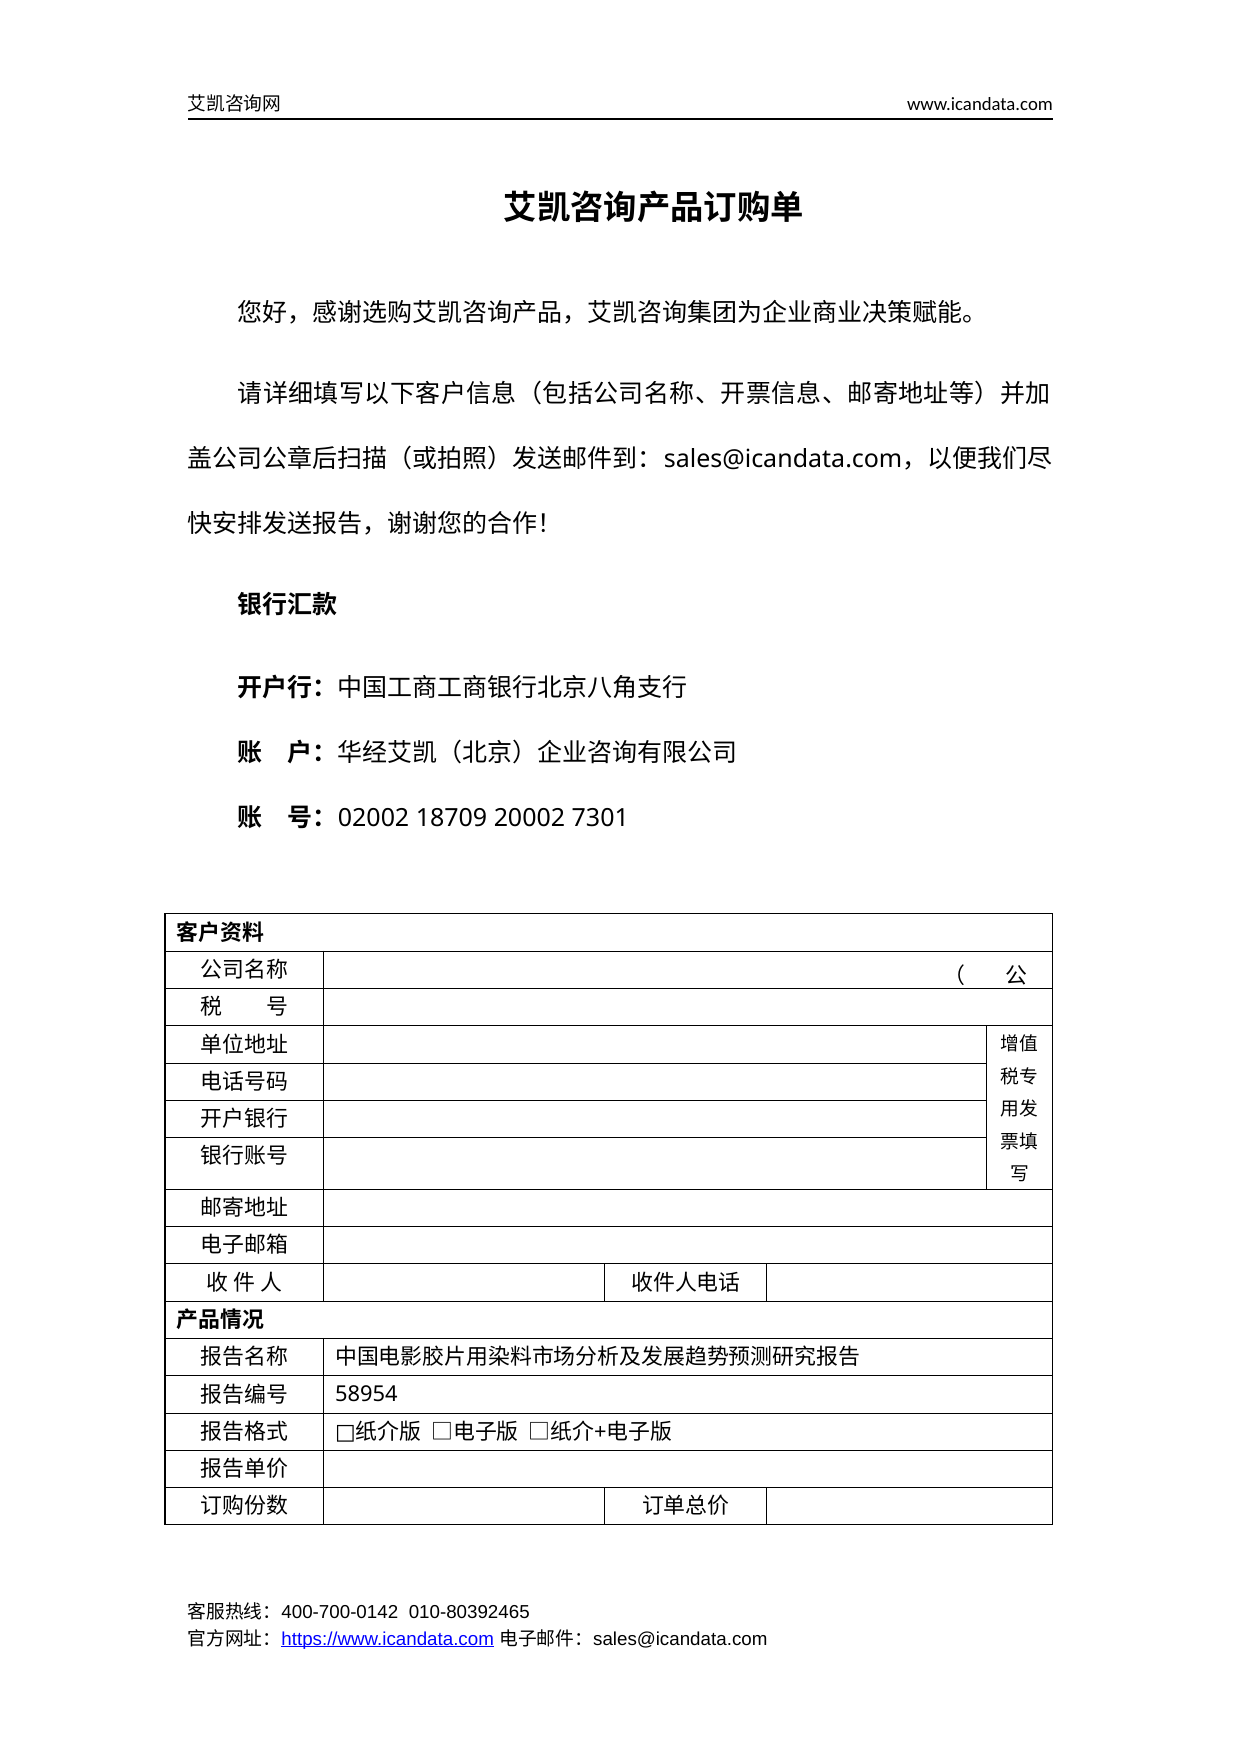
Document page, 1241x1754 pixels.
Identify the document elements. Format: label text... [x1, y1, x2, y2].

text 您好，感谢选购艾凯咨询产品，艾凯咨询集团为企业商业决策赋能。 [187, 278, 1053, 343]
text 艾凯咨询产品订购单 [187, 172, 1053, 237]
table_cell 银行账号 [166, 1138, 323, 1189]
table_cell [324, 1488, 604, 1524]
table_cell 58954 [324, 1376, 1052, 1412]
table_cell [324, 1101, 986, 1137]
table_cell 报告编号 [166, 1376, 323, 1412]
table_cell [324, 989, 1052, 1025]
table_cell 公司名称 [166, 952, 323, 988]
table_cell 报告格式 [166, 1414, 323, 1450]
table_cell 邮寄地址 [166, 1190, 323, 1226]
table_cell [767, 1488, 1052, 1524]
text 请详细填写以下客户信息（包括公司名称、开票信息、邮寄地址等）并加盖公司公章后扫描（或拍照）发送邮件到：sales@icandata.com，以便我们尽快安排发送报告，谢谢您的合作！ [187, 359, 1053, 554]
table_cell [324, 1026, 986, 1062]
text 银行汇款 [187, 570, 1053, 635]
table_cell 报告名称 [166, 1339, 323, 1375]
table_cell 订单总价 [605, 1488, 766, 1524]
table_cell 单位地址 [166, 1026, 323, 1062]
text 账 户：华经艾凯（北京）企业咨询有限公司 [187, 718, 1053, 783]
table_cell [324, 1227, 1052, 1263]
table_cell 税 号 [166, 989, 323, 1025]
table_cell 产品情况 [166, 1302, 1052, 1338]
table_header 客户资料 [166, 914, 1052, 951]
table_cell [767, 1264, 1052, 1301]
table_cell 报告单价 [166, 1451, 323, 1487]
table_cell [324, 1138, 986, 1189]
table_cell 开户银行 [166, 1101, 323, 1137]
table_cell [324, 952, 1052, 988]
table_cell 收件人电话 [605, 1264, 766, 1301]
table_cell 收 件 人 [166, 1264, 323, 1301]
table_cell 中国电影胶片用染料市场分析及发展趋势预测研究报告 [324, 1339, 1052, 1375]
table_cell 增值税专用发票填写 [987, 1026, 1052, 1189]
text 账 号：02002 18709 20002 7301 [187, 783, 1053, 848]
table_cell 电子邮箱 [166, 1227, 323, 1263]
table_cell [324, 1064, 986, 1100]
table_cell 订购份数 [166, 1488, 323, 1524]
table_cell [324, 1451, 1052, 1487]
table_cell [324, 1190, 1052, 1226]
text 开户行：中国工商工商银行北京八角支行 [187, 653, 1053, 718]
table_cell [324, 1264, 604, 1301]
table_cell 电话号码 [166, 1064, 323, 1100]
table_cell □纸介版 □电子版 □纸介+电子版 [324, 1414, 1052, 1450]
